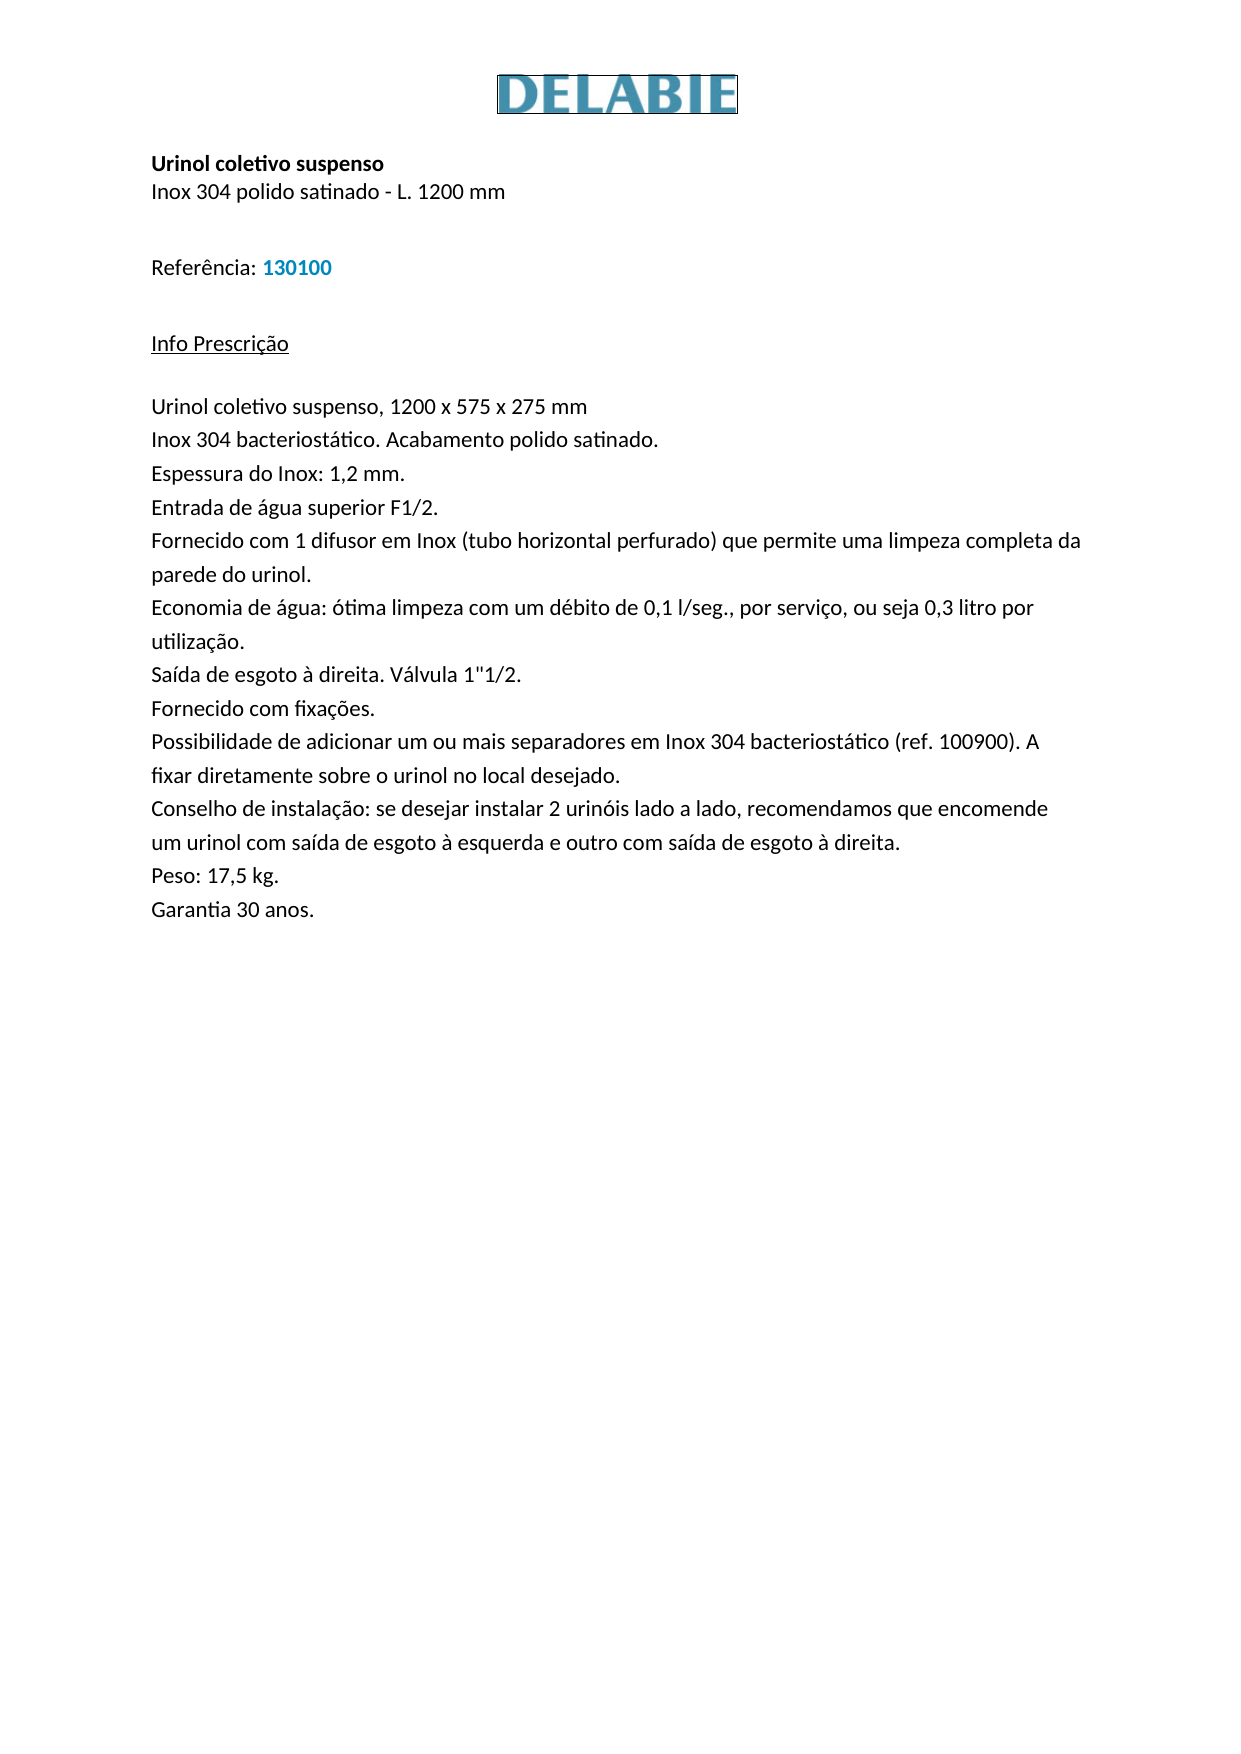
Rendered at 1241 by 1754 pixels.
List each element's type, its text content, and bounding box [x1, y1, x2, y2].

text Urinol coletivo suspenso, 1200 x 575 x 275 mm [151, 392, 1084, 420]
picture [498, 76, 737, 113]
text Inox 304 bacteriostático. Acabamento polido satinado. [151, 426, 1084, 453]
text Espessura do Inox: 1,2 mm. [151, 459, 1084, 487]
text Peso: 17,5 kg. [151, 862, 1084, 889]
text Garantia 30 anos. [151, 895, 1084, 923]
text Info Prescrição [151, 329, 1084, 357]
text Conselho de instalação: se desejar instalar 2 urinóis lado a lado, recomendamos que encomende um urinol com saída de esgoto à esquerda e outro com saída de esgoto à direita. [151, 794, 1084, 856]
text Saída de esgoto à direita. Válvula 1"1/2. [151, 660, 1084, 688]
text Possibilidade de adicionar um ou mais separadores em Inox 304 bacteriostático (ref. 100900). A fixar diretamente sobre o urinol no local desejado. [151, 727, 1084, 789]
text Inox 304 polido satinado - L. 1200 mm [151, 177, 1084, 205]
text Economia de água: ótima limpeza com um débito de 0,1 l/seg., por serviço, ou seja 0,3 litro por utilização. [151, 593, 1084, 655]
text Entrada de água superior F1/2. [151, 493, 1084, 521]
text Fornecido com 1 difusor em Inox (tubo horizontal perfurado) que permite uma limpeza completa da parede do urinol. [151, 526, 1084, 588]
text Fornecido com fixações. [151, 694, 1084, 722]
text Urinol coletivo suspenso [151, 149, 1084, 177]
text Referência: 130100 [151, 253, 1084, 281]
